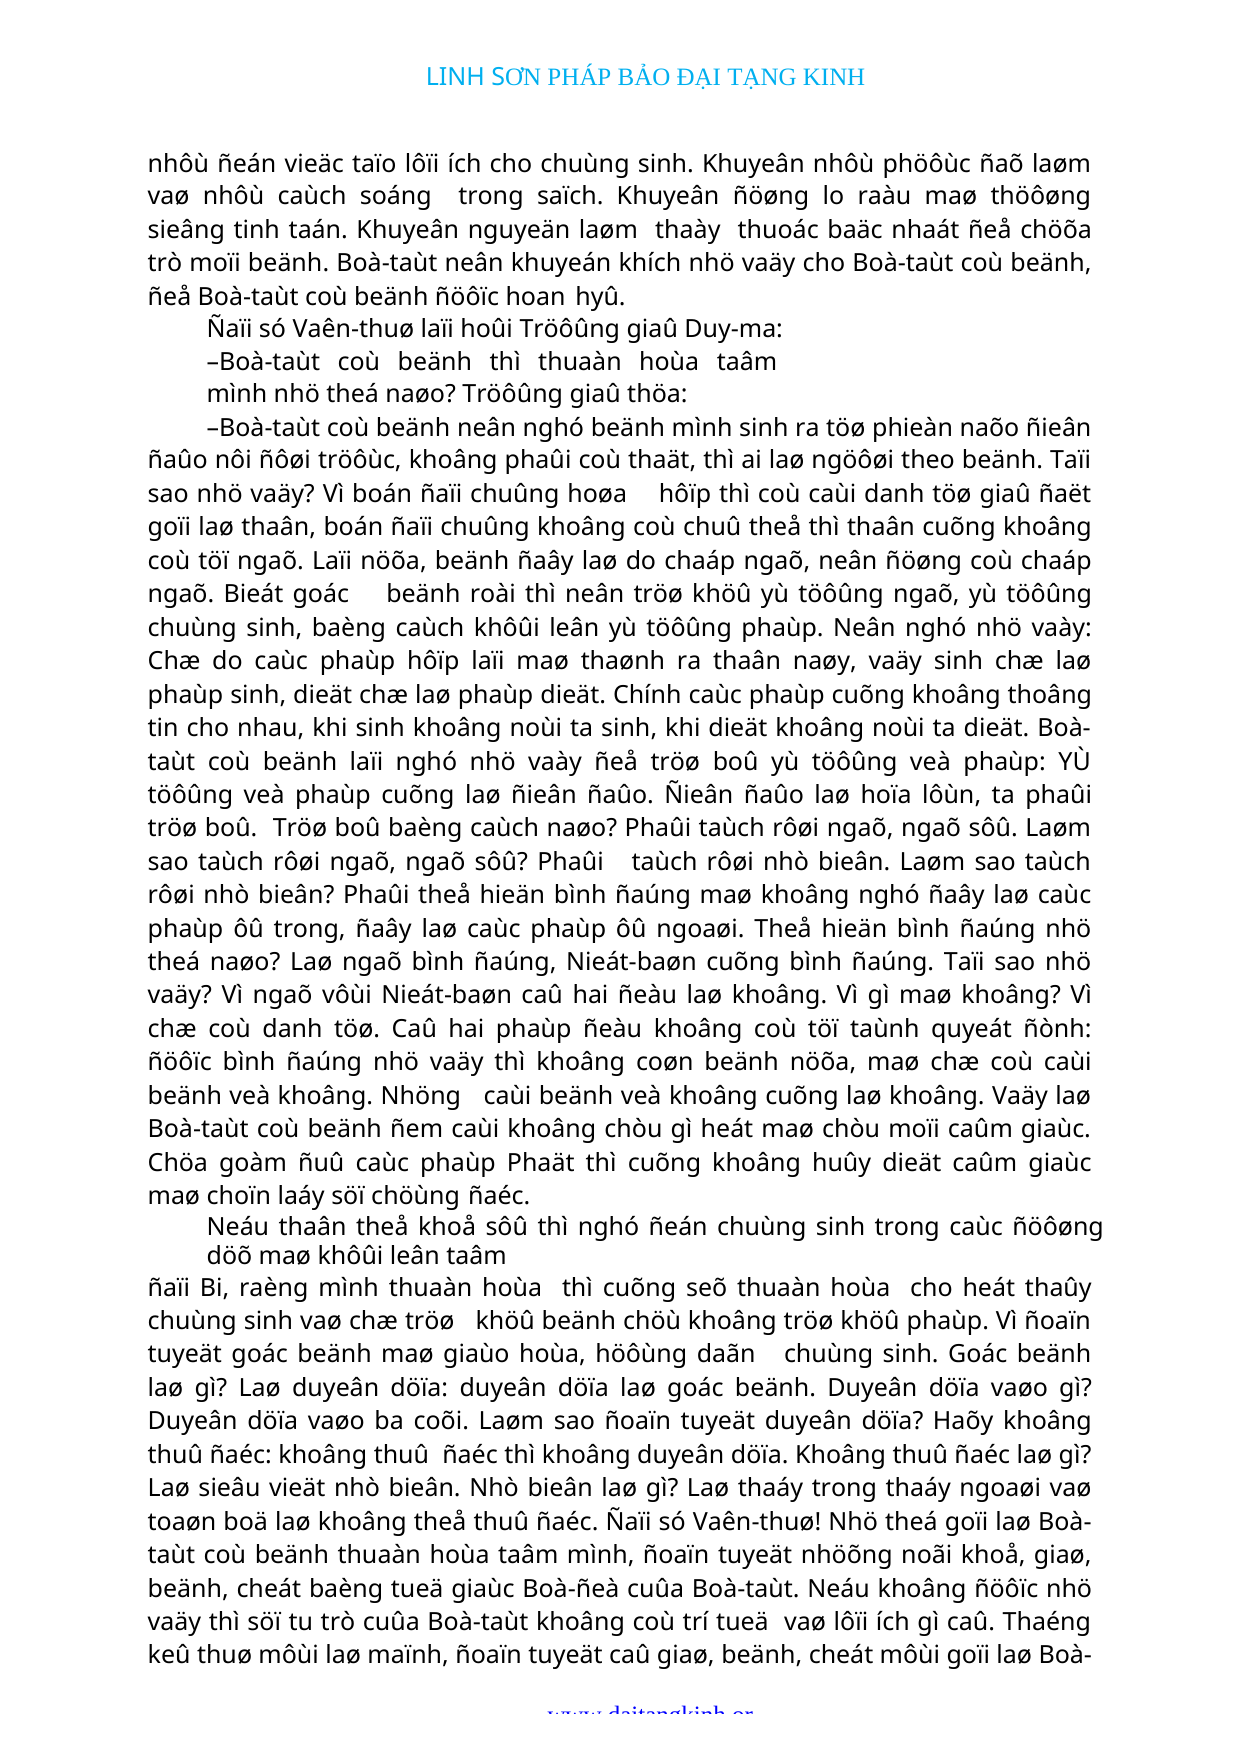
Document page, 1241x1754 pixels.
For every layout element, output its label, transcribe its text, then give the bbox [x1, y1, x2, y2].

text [147, 1270, 1093, 1671]
text Ñaïi só Vaên-thuø laïi hoûi Tröôûng giaû Duy-ma: [206, 312, 1105, 344]
text Neáu thaân theå khoå sôû thì nghó ñeán chuùng sinh trong caùc ñöôøng döõ maø khôûi leân taâm [206, 1212, 1105, 1270]
text nhôù ñeán vieäc taïo lôïi ích cho chuùng sinh. Khuyeân nhôù phöôùc ñaõ laøm vaø nhôù caùch soáng trong saïch. Khuyeân ñöøng lo raàu maø thöôøng sieâng tinh taán. Khuyeân nguyeän laøm thaày thuoác baäc nhaát ñeå chöõa trò moïi beänh. Boà-taùt neân khuyeán khích nhö vaäy cho Boà-taùt coù beänh, ñeå Boà-taùt coù beänh ñöôïc hoan hyû. [147, 145, 1093, 312]
text –Boà-taùt coù beänh neân nghó beänh mình sinh ra töø phieàn naõo ñieân ñaûo nôi ñôøi tröôùc, khoâng phaûi coù thaät, thì ai laø ngöôøi theo beänh. Taïi sao nhö vaäy? Vì boán ñaïi chuûng hoøa hôïp thì coù caùi danh töø giaû ñaët goïi laø thaân, boán ñaïi chuûng khoâng coù chuû theå thì thaân cuõng khoâng coù töï ngaõ. Laïi nöõa, beänh ñaây laø do chaáp ngaõ, neân ñöøng coù chaáp ngaõ. Bieát goác beänh roài thì neân tröø khöû yù töôûng ngaõ, yù töôûng chuùng sinh, baèng caùch khôûi leân yù töôûng phaùp. Neân nghó nhö vaày: Chæ do caùc phaùp hôïp laïi maø thaønh ra thaân naøy, vaäy sinh chæ laø phaùp sinh, dieät chæ laø phaùp dieät. Chính caùc phaùp cuõng khoâng thoâng tin cho nhau, khi sinh khoâng noùi ta sinh, khi dieät khoâng noùi ta dieät. Boà-taùt coù beänh laïi nghó nhö vaày ñeå tröø boû yù töôûng veà phaùp: YÙ töôûng veà phaùp cuõng laø ñieân ñaûo. Ñieân ñaûo laø hoïa lôùn, ta phaûi tröø boû. Tröø boû baèng caùch naøo? Phaûi taùch rôøi ngaõ, ngaõ sôû. Laøm sao taùch rôøi ngaõ, ngaõ sôû? Phaûi taùch rôøi nhò bieân. Laøm sao taùch rôøi nhò bieân? Phaûi theå hieän bình ñaúng maø khoâng nghó ñaây laø caùc phaùp ôû trong, ñaây laø caùc phaùp ôû ngoaøi. Theå hieän bình ñaúng nhö theá naøo? Laø ngaõ bình ñaúng, Nieát-baøn cuõng bình ñaúng. Taïi sao nhö vaäy? Vì ngaõ vôùi Nieát-baøn caû hai ñeàu laø khoâng. Vì gì maø khoâng? Vì chæ coù danh töø. Caû hai phaùp ñeàu khoâng coù töï taùnh quyeát ñònh: ñöôïc bình ñaúng nhö vaäy thì khoâng coøn beänh nöõa, maø chæ coù caùi beänh veà khoâng. Nhöng caùi beänh veà khoâng cuõng laø khoâng. Vaäy laø Boà-taùt coù beänh ñem caùi khoâng chòu gì heát maø chòu moïi caûm giaùc. Chöa goàm ñuû caùc phaùp Phaät thì cuõng khoâng huûy dieät caûm giaùc maø choïn laáy söï chöùng ñaéc. [147, 409, 1093, 1212]
text –Boà-taùt coù beänh thì thuaàn hoùa taâm mình nhö theá naøo? Tröôûng giaû thöa: [206, 344, 778, 409]
